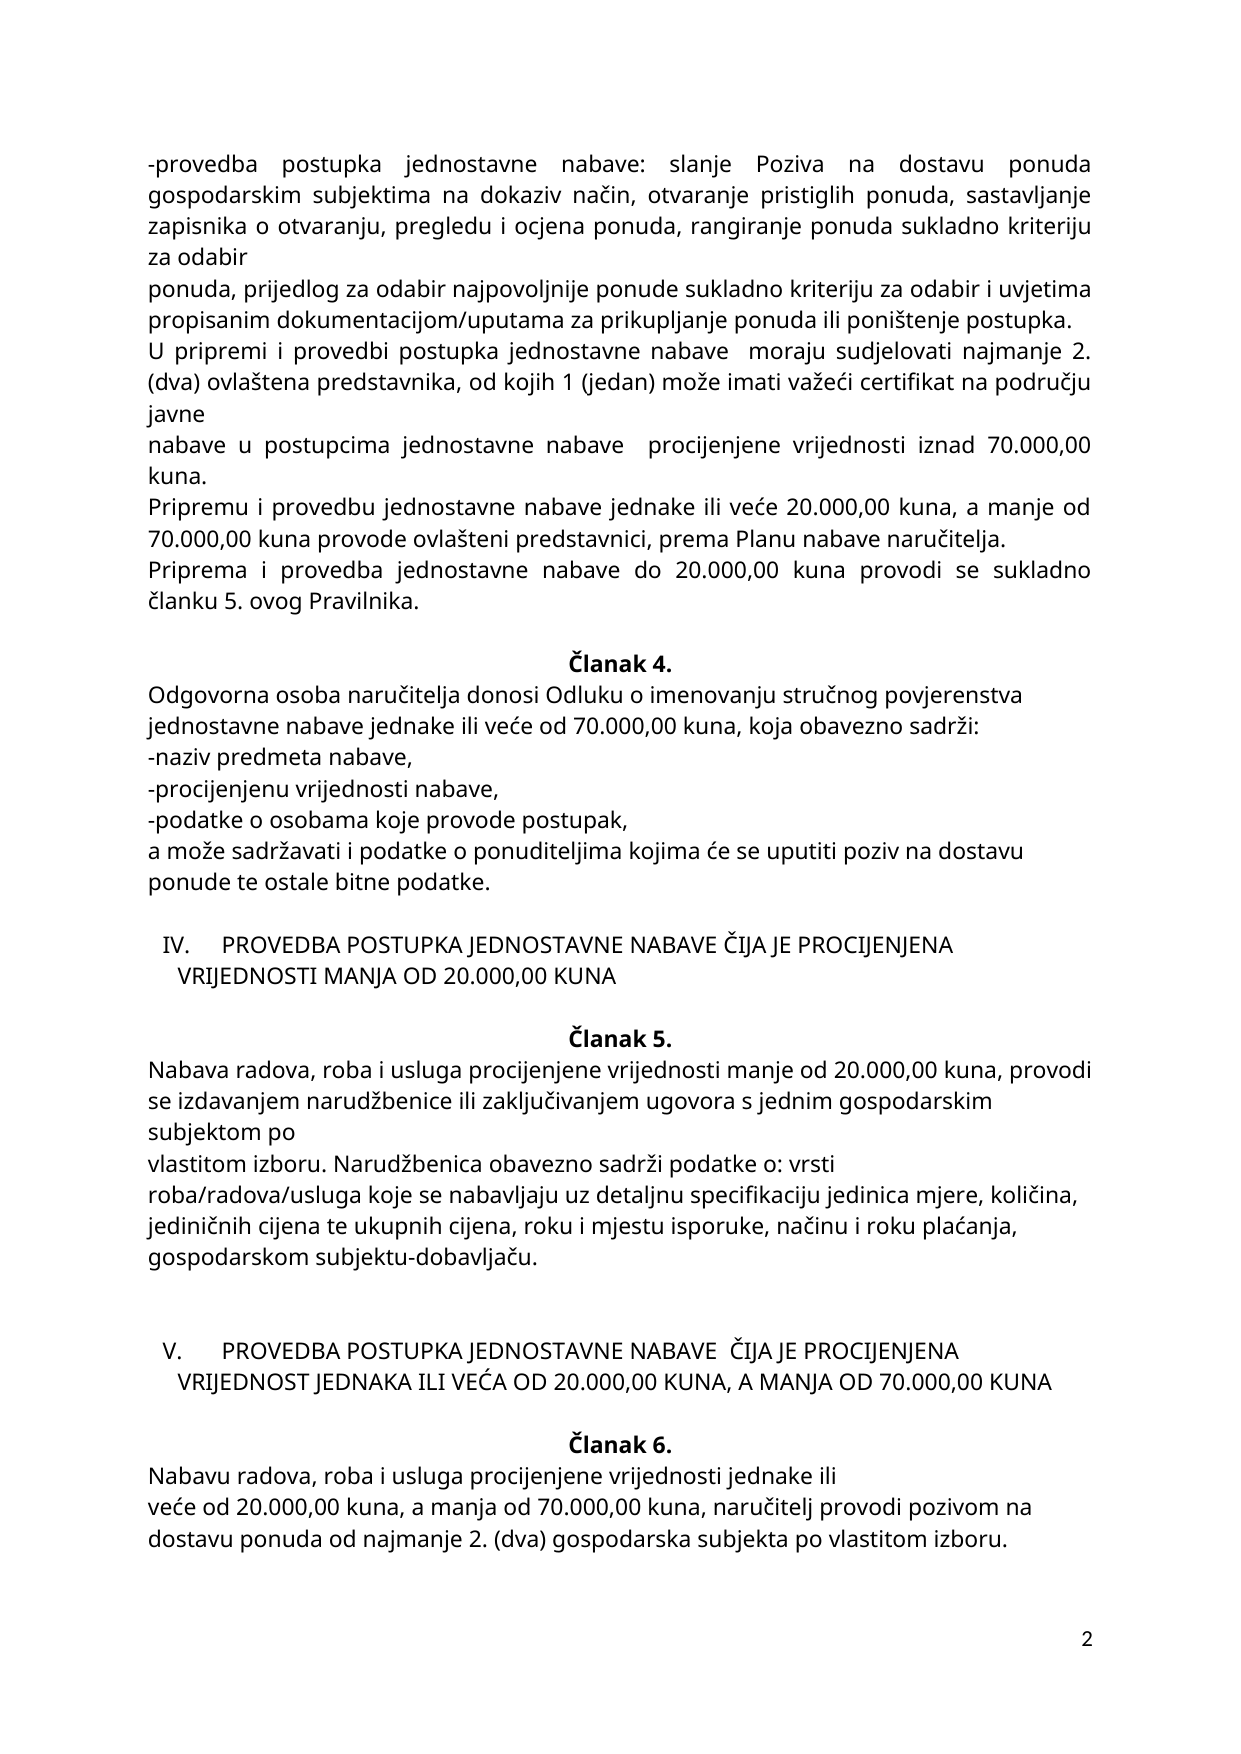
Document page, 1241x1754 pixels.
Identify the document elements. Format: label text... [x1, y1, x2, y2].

text veće od 20.000,00 kuna, a manja od 70.000,00 kuna, naručitelj provodi pozivom na dostavu ponuda od najmanje 2. (dva) gospodarska subjekta po vlastitom izboru. [148, 1491, 1093, 1554]
text Priprema i provedba jednostavne nabave do 20.000,00 kuna provodi se sukladno članku 5. ovog Pravilnika. [148, 554, 1093, 616]
text nabave u postupcima jednostavne nabave procijenjene vrijednosti iznad 70.000,00 kuna. [148, 429, 1093, 491]
text a može sadržavati i podatke o ponuditeljima kojima će se uputiti poziv na dostavu ponude te ostale bitne podatke. [148, 835, 1093, 898]
text Odgovorna osoba naručitelja donosi Odluku o imenovanju stručnog povjerenstva jednostavne nabave jednake ili veće od 70.000,00 kuna, koja obavezno sadrži: [148, 679, 1093, 741]
text Članak 4. [148, 648, 1093, 679]
text U pripremi i provedbi postupka jednostavne nabave moraju sudjelovati najmanje 2. (dva) ovlaštena predstavnika, od kojih 1 (jedan) može imati važeći certifikat na području javne [148, 335, 1093, 429]
text Nabavu radova, roba i usluga procijenjene vrijednosti jednake ili [148, 1460, 1093, 1491]
text roba/radova/usluga koje se nabavljaju uz detaljnu specifikaciju jedinica mjere, količina, jediničnih cijena te ukupnih cijena, roku i mjestu isporuke, načinu i roku plaćanja, gospodarskom subjektu-dobavljaču. [148, 1179, 1093, 1273]
text -podatke o osobama koje provode postupak, [148, 804, 1093, 835]
list PROVEDBA POSTUPKA JEDNOSTAVNE NABAVE ČIJA JE PROCIJENJENA VRIJEDNOSTI MANJA OD 20.000,00 KUNA [162, 929, 1093, 991]
text -naziv predmeta nabave, [148, 741, 1093, 773]
text -procijenjenu vrijednosti nabave, [148, 773, 1093, 804]
text Članak 5. [148, 1023, 1093, 1054]
text ponuda, prijedlog za odabir najpovoljnije ponude sukladno kriteriju za odabir i uvjetima propisanim dokumentacijom/uputama za prikupljanje ponuda ili poništenje postupka. [148, 273, 1093, 335]
text Pripremu i provedbu jednostavne nabave jednake ili veće 20.000,00 kuna, a manje od 70.000,00 kuna provode ovlašteni predstavnici, prema Planu nabave naručitelja. [148, 491, 1093, 554]
text -provedba postupka jednostavne nabave: slanje Poziva na dostavu ponuda gospodarskim subjektima na dokaziv način, otvaranje pristiglih ponuda, sastavljanje zapisnika o otvaranju, pregledu i ocjena ponuda, rangiranje ponuda sukladno kriteriju za odabir [148, 148, 1093, 273]
text Nabava radova, roba i usluga procijenjene vrijednosti manje od 20.000,00 kuna, provodi se izdavanjem narudžbenice ili zaključivanjem ugovora s jednim gospodarskim subjektom po [148, 1054, 1093, 1148]
text vlastitom izboru. Narudžbenica obavezno sadrži podatke o: vrsti [148, 1148, 1093, 1179]
list PROVEDBA POSTUPKA JEDNOSTAVNE NABAVE ČIJA JE PROCIJENJENA VRIJEDNOST JEDNAKA ILI VEĆA OD 20.000,00 KUNA, A MANJA OD 70.000,00 KUNA [162, 1335, 1093, 1398]
text Članak 6. [148, 1429, 1093, 1460]
